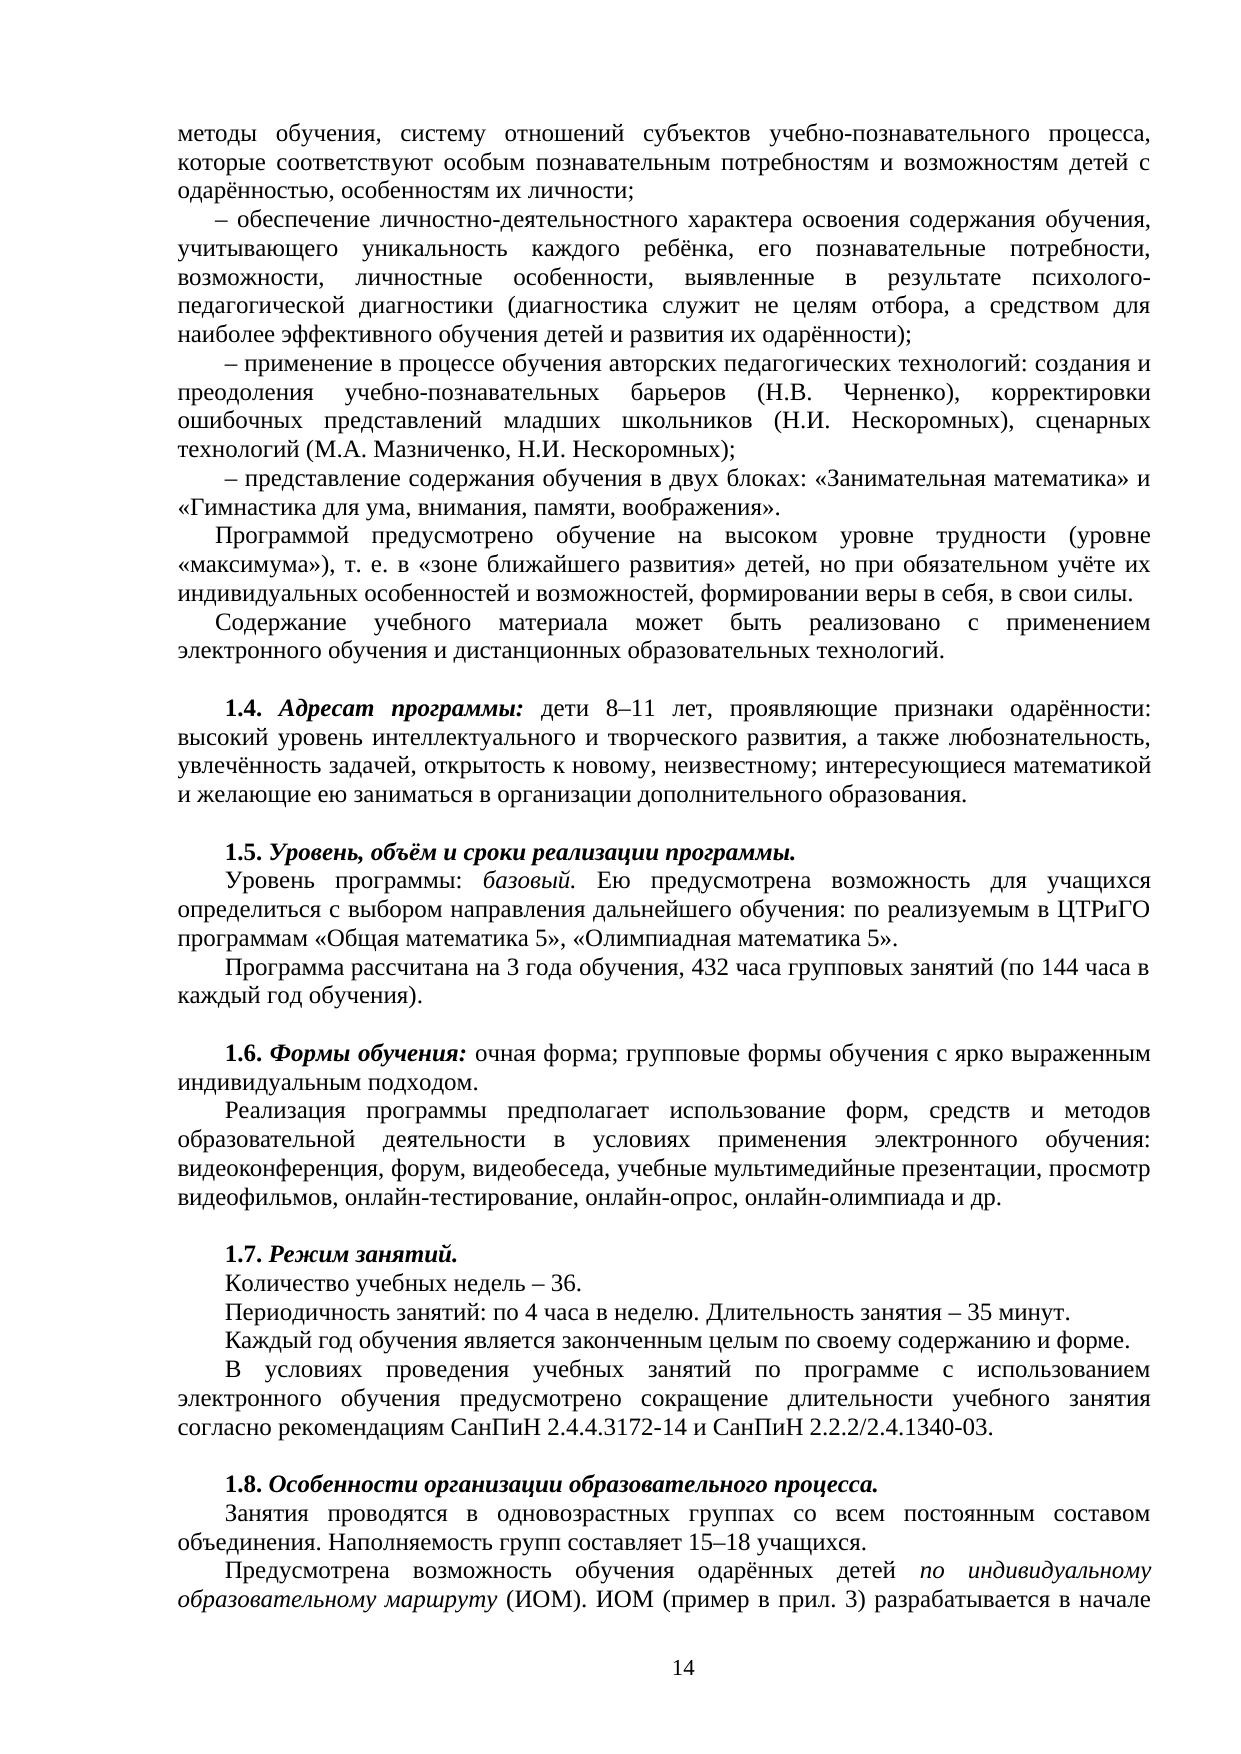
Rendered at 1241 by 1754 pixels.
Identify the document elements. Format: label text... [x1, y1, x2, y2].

text 1.8. Особенности организации образовательного процесса. [177, 1469, 1152, 1498]
text Каждый год обучения является законченным целым по своему содержанию и форме. [177, 1326, 1152, 1354]
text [177, 1556, 1152, 1613]
text – обеспечение личностно-деятельностного характера освоения содержания обучения, учитывающего уникальность каждого ребёнка, его познавательные потребности, возможности, личностные особенности, выявленные в результате психолого-педагогической диагностики (диагностика служит не целям отбора, а средством для наиболее эффективного обучения детей и развития их одарённости); [177, 204, 1152, 348]
text Количество учебных недель – 36. [177, 1268, 1152, 1297]
text 1.7. Режим занятий. [177, 1239, 1152, 1268]
text 1.5. Уровень, объём и сроки реализации программы. [177, 837, 1152, 866]
text Уровень программы: базовый. Ею предусмотрена возможность для учащихся определиться с выбором направления дальнейшего обучения: по реализуемым в ЦТРиГО программам «Общая математика 5», «Олимпиадная математика 5». [177, 866, 1152, 952]
text Содержание учебного материала может быть реализовано с применением электронного обучения и дистанционных образовательных технологий. [177, 607, 1152, 664]
text Периодичность занятий: по 4 часа в неделю. Длительность занятия – 35 минут. [177, 1297, 1152, 1326]
text Реализация программы предполагает использование форм, средств и методов образовательной деятельности в условиях применения электронного обучения: видеоконференция, форум, видеобеседа, учебные мультимедийные презентации, просмотр видеофильмов, онлайн-тестирование, онлайн-опрос, онлайн-олимпиада и др. [177, 1096, 1152, 1211]
text В условиях проведения учебных занятий по программе с использованием электронного обучения предусмотрено сокращение длительности учебного занятия согласно рекомендациям СанПиН 2.4.4.3172-14 и СанПиН 2.2.2/2.4.1340-03. [177, 1354, 1152, 1441]
text – применение в процессе обучения авторских педагогических технологий: создания и преодоления учебно-познавательных барьеров (Н.В. Черненко), корректировки ошибочных представлений младших школьников (Н.И. Нескоромных), сценарных технологий (М.А. Мазниченко, Н.И. Нескоромных); [177, 348, 1152, 463]
text 1.4. Адресат программы: дети 8–11 лет, проявляющие признаки одарённости: высокий уровень интеллектуального и творческого развития, а также любознательность, увлечённость задачей, открытость к новому, неизвестному; интересующиеся математикой и желающие ею заниматься в организации дополнительного образования. [177, 693, 1152, 808]
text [177, 118, 1152, 204]
text Программой предусмотрено обучение на высоком уровне трудности (уровне «максимума»), т. е. в «зоне ближайшего развития» детей, но при обязательном учёте их индивидуальных особенностей и возможностей, формировании веры в себя, в свои силы. [177, 521, 1152, 607]
text Занятия проводятся в одновозрастных группах со всем постоянным составом объединения. Наполняемость групп составляет 15–18 учащихся. [177, 1498, 1152, 1556]
text – представление содержания обучения в двух блоках: «Занимательная математика» и «Гимнастика для ума, внимания, памяти, воображения». [177, 463, 1152, 521]
text Программа рассчитана на 3 года обучения, 432 часа групповых занятий (по 144 часа в каждый год обучения). [177, 952, 1152, 1009]
text 1.6. Формы обучения: очная форма; групповые формы обучения с ярко выраженным индивидуальным подходом. [177, 1038, 1152, 1096]
